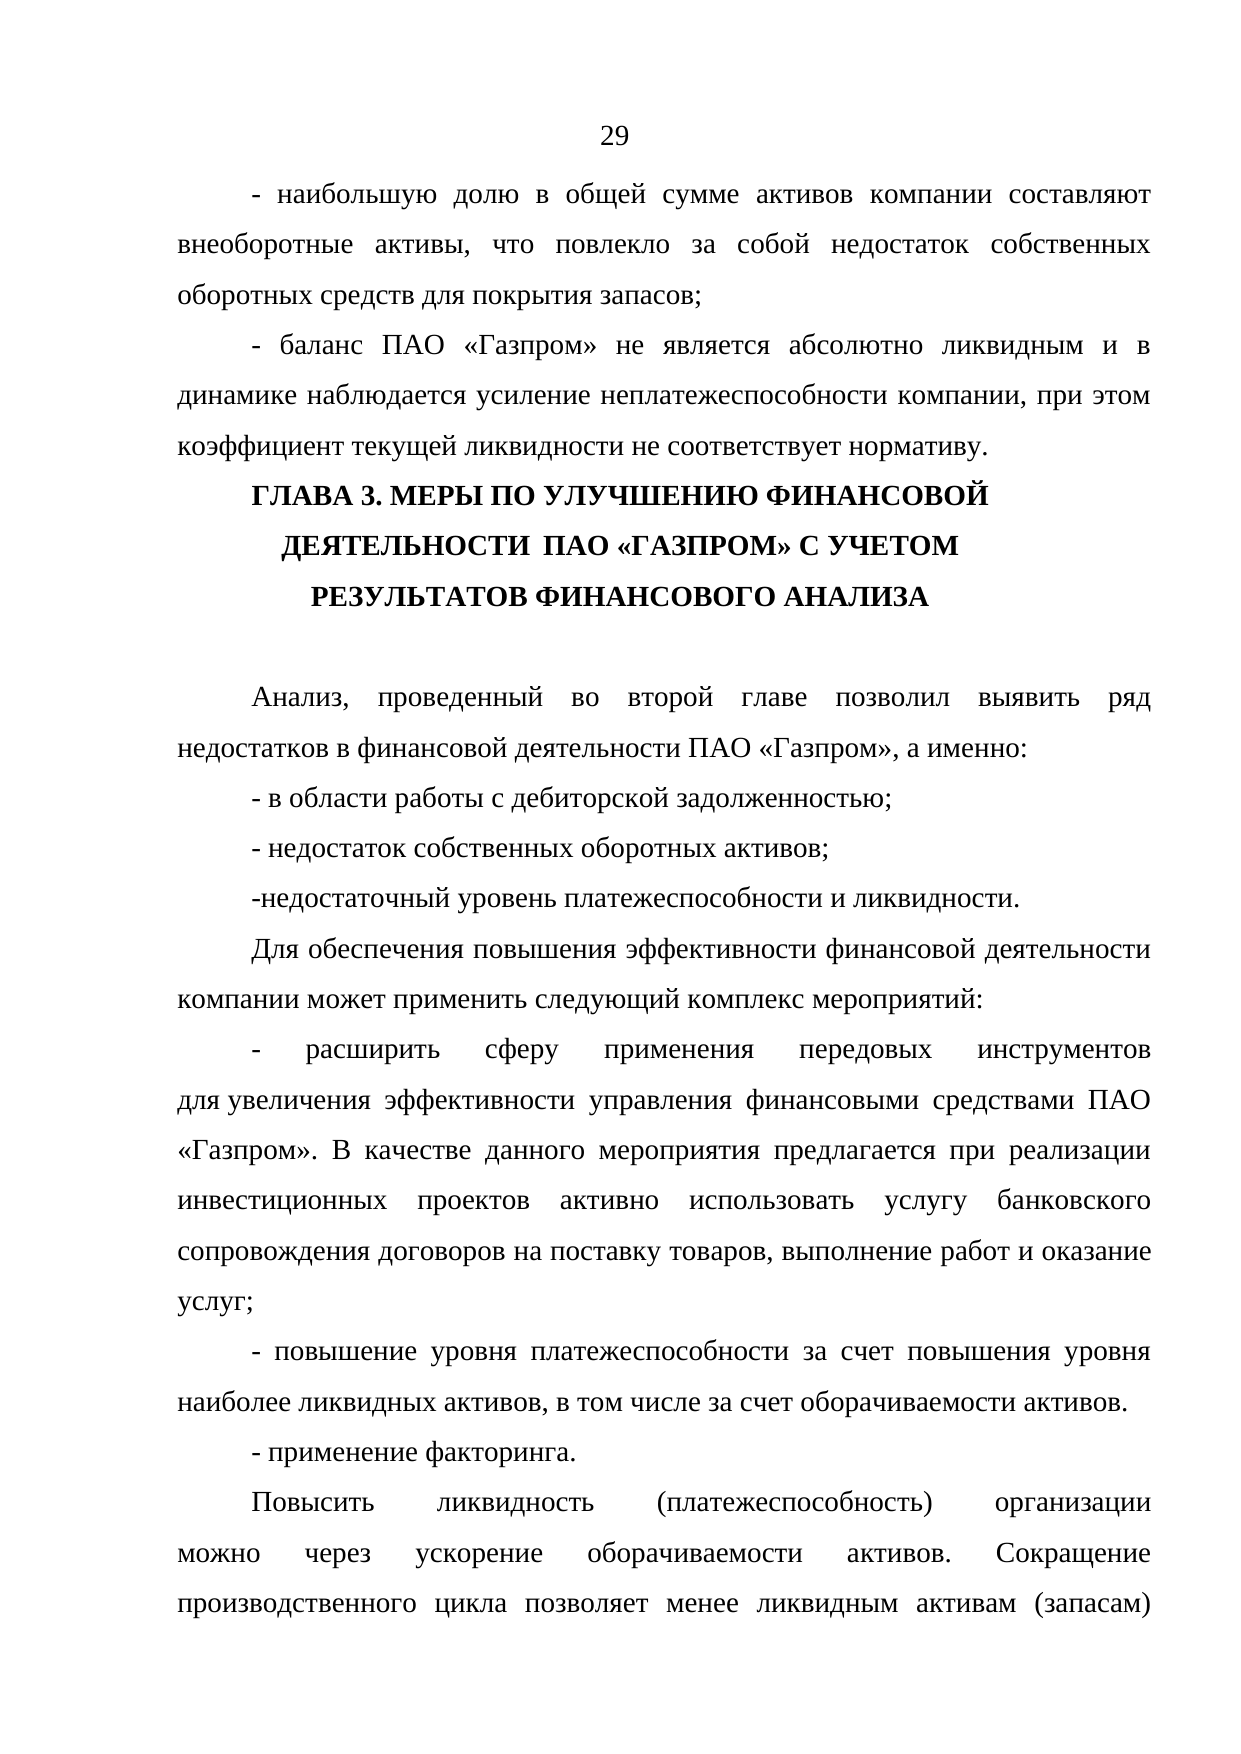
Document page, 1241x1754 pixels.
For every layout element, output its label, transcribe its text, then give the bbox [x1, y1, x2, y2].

text -недостаточный уровень платежеспособности и ликвидности. [177, 881, 1152, 914]
text Для обеспечения повышения эффективности финансовой деятельности компании может применить следующий комплекс мероприятий: [177, 931, 1152, 1015]
text ГЛАВА 3. МЕРЫ ПО УЛУЧШЕНИЮ ФИНАНСОВОЙ ДЕЯТЕЛЬНОСТИ ПАО «ГАЗПРОМ» С УЧЕТОМ РЕЗУЛЬТАТОВ ФИНАНСОВОГО АНАЛИЗА [177, 478, 1063, 612]
text - баланс ПАО «Газпром» не является абсолютно ликвидным и в динамике наблюдается усиление неплатежеспособности компании, при этом коэффициент текущей ликвидности не соответствует нормативу. [177, 327, 1152, 461]
text Анализ, проведенный во второй главе позволил выявить ряд недостатков в финансовой деятельности ПАО «Газпром», а именно: [177, 679, 1152, 763]
text - повышение уровня платежеспособности за счет повышения уровня наиболее ликвидных активов, в том числе за счет оборачиваемости активов. [177, 1333, 1152, 1417]
text - недостаток собственных оборотных активов; [177, 830, 1152, 864]
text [177, 1484, 1152, 1618]
text - в области работы с дебиторской задолженностью; [177, 780, 1152, 813]
text - расширить сферу применения передовых инструментов для увеличения эффективности управления финансовыми средствами ПАО «Газпром». В качестве данного мероприятия предлагается при реализации инвестиционных проектов активно использовать услугу банковского сопровождения договоров на поставку товаров, выполнение работ и оказание услуг; [177, 1032, 1152, 1317]
text - наибольшую долю в общей сумме активов компании составляют внеоборотные активы, что повлекло за собой недостаток собственных оборотных средств для покрытия запасов; [177, 176, 1152, 310]
text - применение факторинга. [177, 1434, 1152, 1468]
